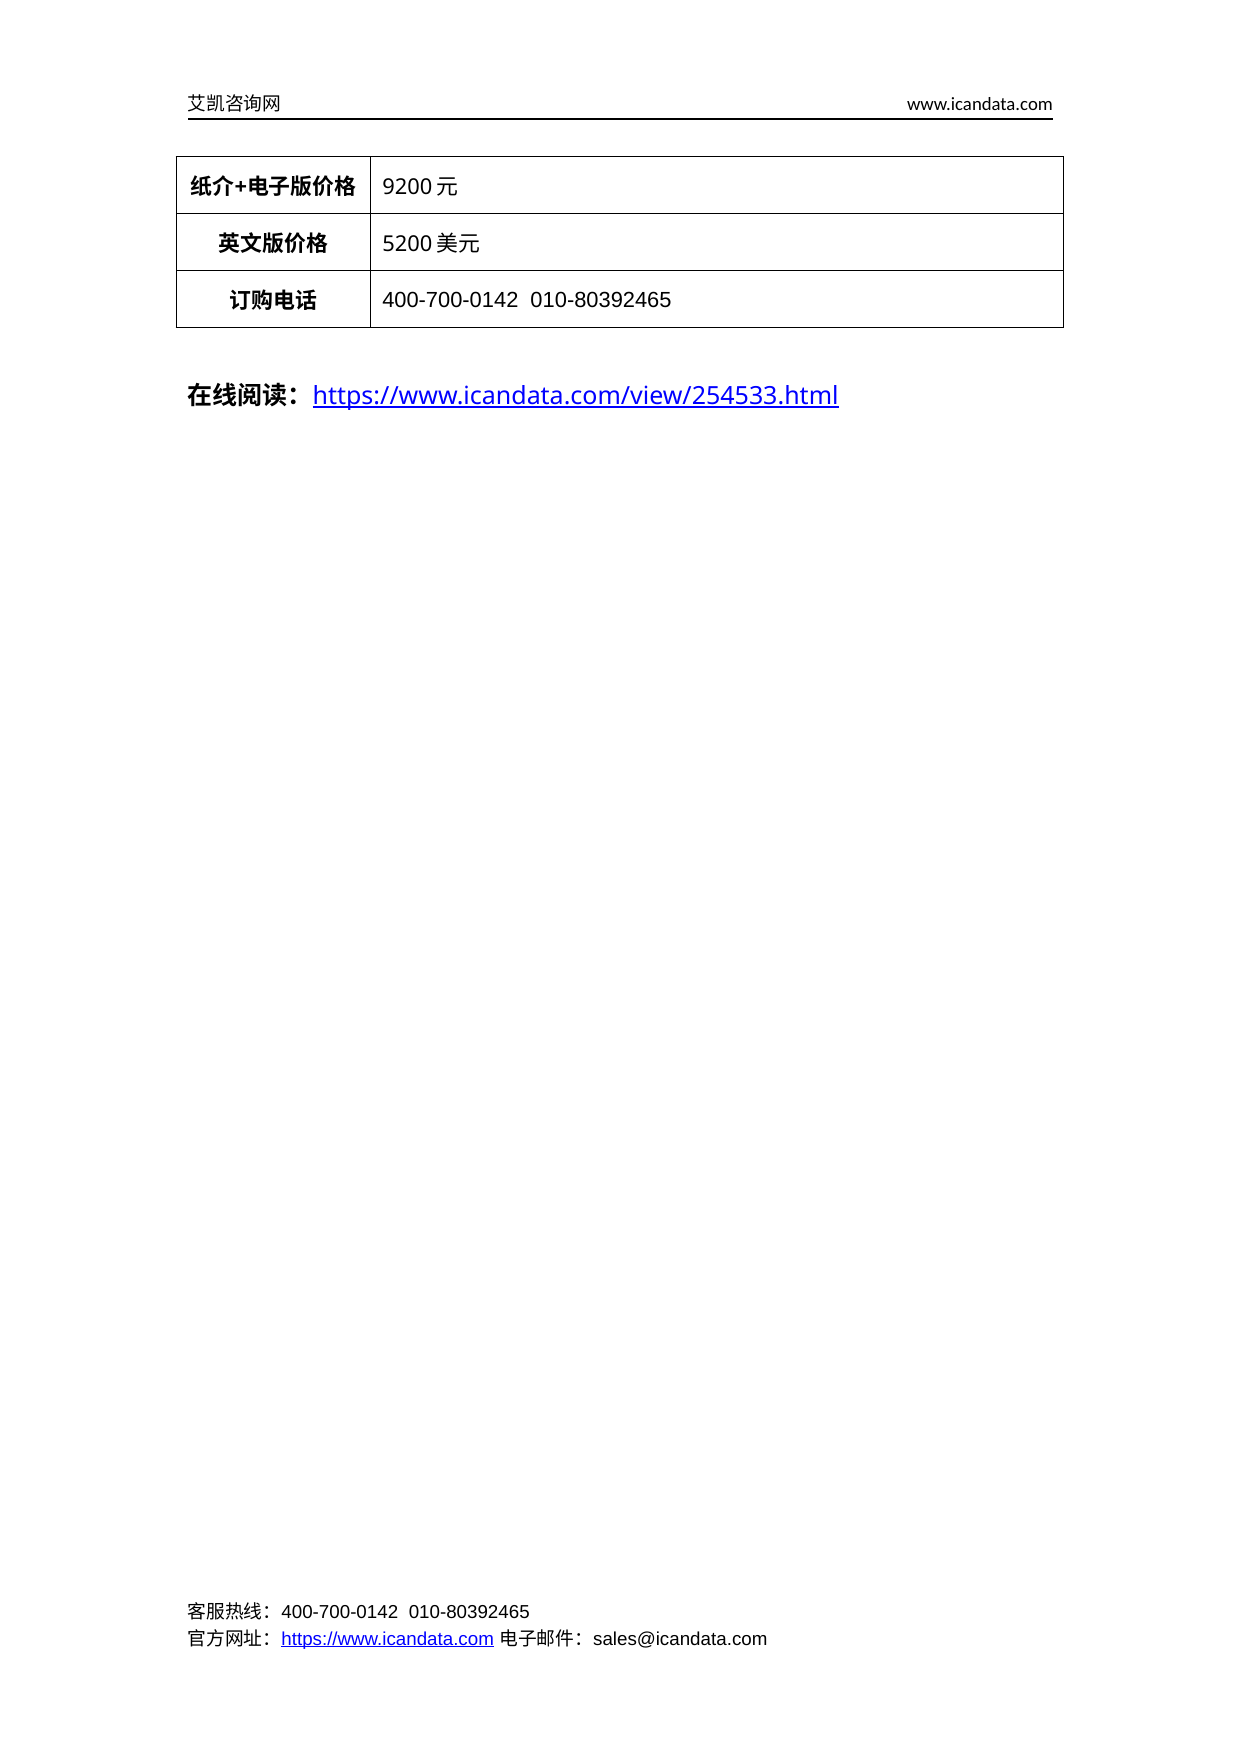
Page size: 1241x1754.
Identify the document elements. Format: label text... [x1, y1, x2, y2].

table_cell 400-700-0142 010-80392465 [371, 271, 1063, 327]
table_cell 纸介+电子版价格 [177, 157, 370, 213]
text 在线阅读：https://www.icandata.com/view/254533.html [187, 361, 1053, 426]
table_cell 订购电话 [177, 271, 370, 327]
table_cell 5200美元 [371, 214, 1063, 270]
table_cell 9200元 [371, 157, 1063, 213]
table_cell 英文版价格 [177, 214, 370, 270]
